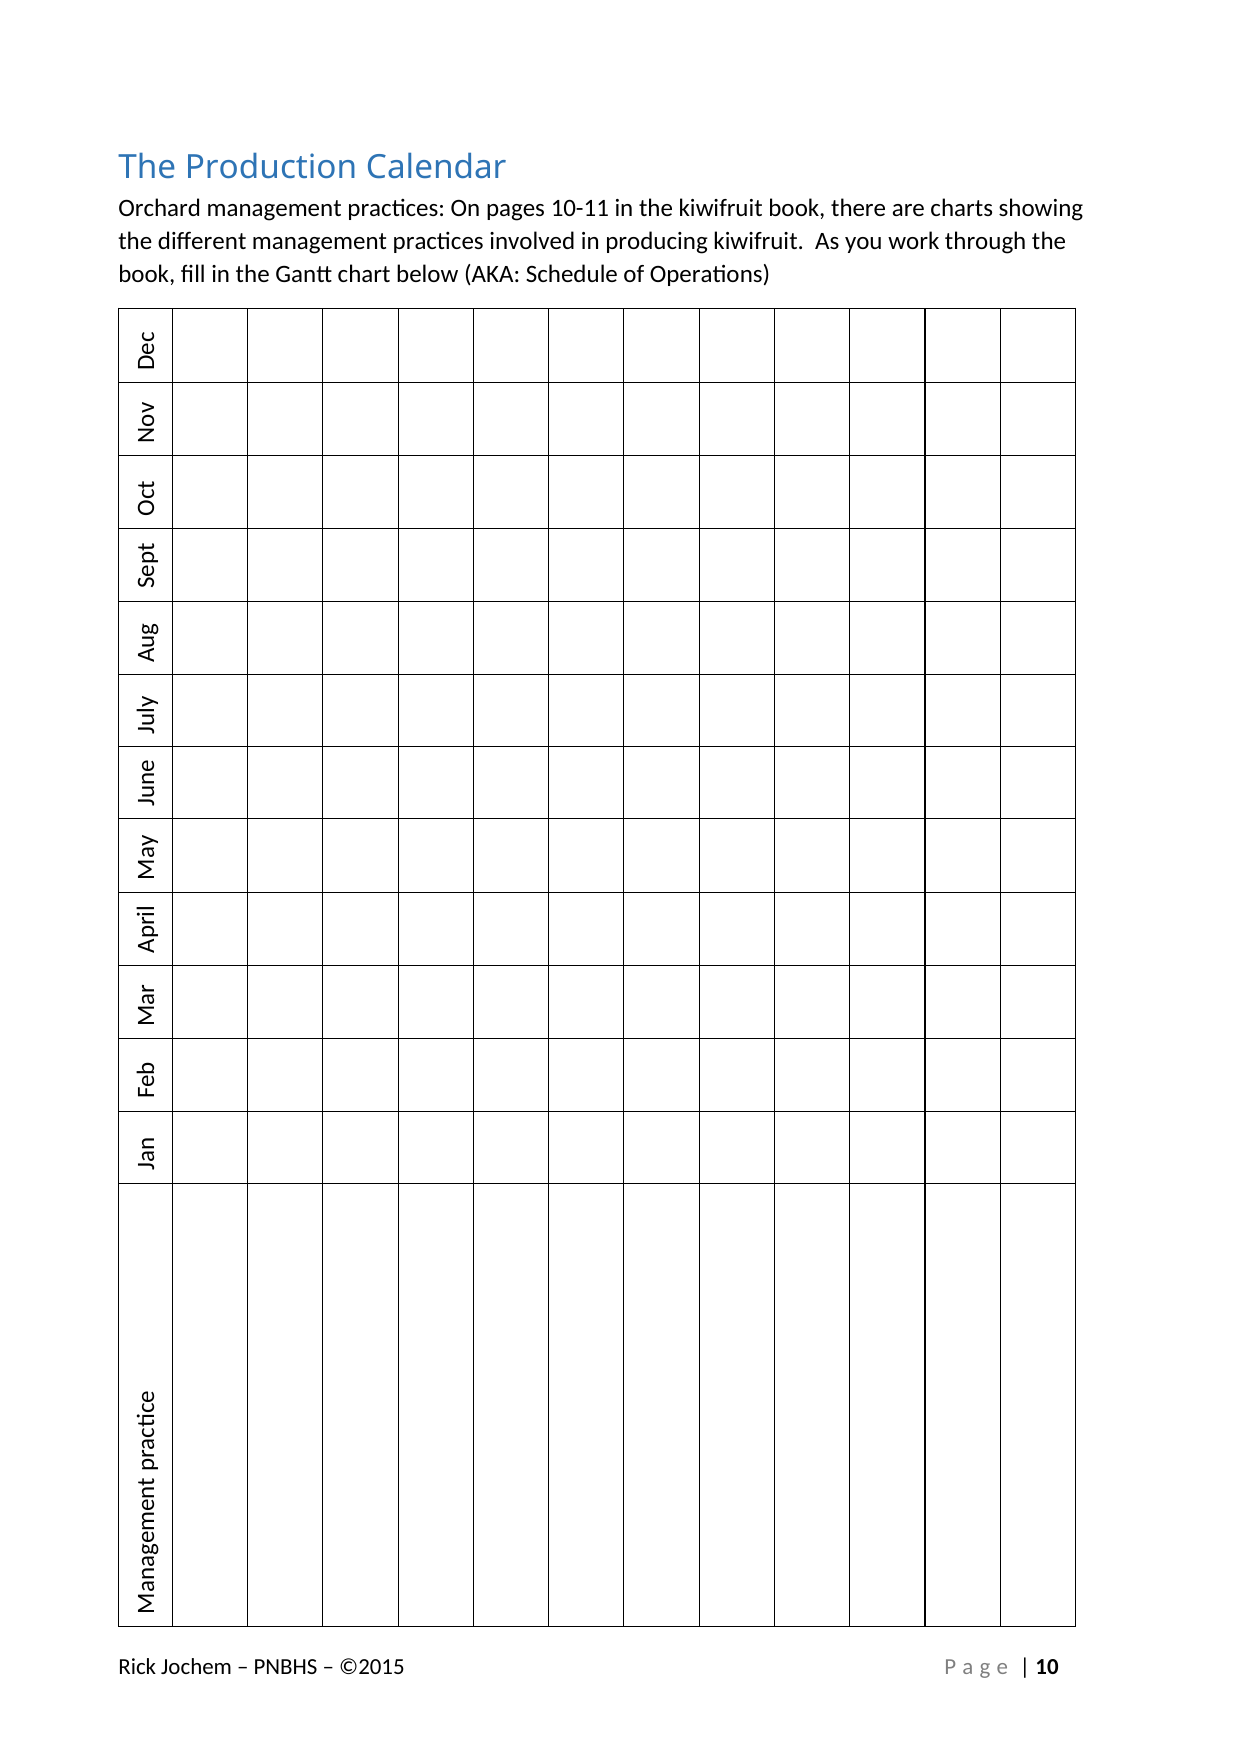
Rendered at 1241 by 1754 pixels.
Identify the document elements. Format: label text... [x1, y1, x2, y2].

table_cell [624, 1184, 699, 1626]
table_cell [474, 893, 548, 965]
table_cell Aug [119, 602, 172, 674]
table_cell [248, 966, 322, 1038]
table_cell [926, 747, 1000, 818]
table_cell [624, 383, 699, 455]
table_cell [399, 1112, 473, 1183]
table_cell [624, 966, 699, 1038]
table_cell [926, 675, 1000, 746]
table_cell [850, 1039, 924, 1111]
table_cell [1001, 893, 1075, 965]
table_cell [926, 456, 1000, 528]
table_cell [399, 602, 473, 674]
table_cell [399, 529, 473, 601]
table_cell [850, 966, 924, 1038]
table_header [474, 309, 548, 382]
table_cell [850, 747, 924, 818]
table_cell [775, 747, 849, 818]
table_cell [549, 602, 623, 674]
table_cell [700, 819, 774, 892]
table_cell [399, 893, 473, 965]
table_header [1001, 309, 1075, 382]
table_cell [399, 1039, 473, 1111]
table_cell [323, 893, 398, 965]
table_cell [775, 966, 849, 1038]
table_header [926, 309, 1000, 382]
table_cell [474, 1039, 548, 1111]
table_cell [850, 819, 924, 892]
table_cell [248, 456, 322, 528]
table_header [248, 309, 322, 382]
table_cell [173, 1039, 247, 1111]
table_cell [248, 1112, 322, 1183]
table_cell [850, 675, 924, 746]
table_cell [399, 966, 473, 1038]
table_cell Nov [119, 383, 172, 455]
table_cell [549, 1184, 623, 1626]
table_cell [700, 1112, 774, 1183]
table_cell [926, 893, 1000, 965]
table_cell [700, 675, 774, 746]
table_cell [775, 1184, 849, 1626]
table_cell [474, 529, 548, 601]
table_cell [173, 893, 247, 965]
text Orchard management practices: On pages 10-11 in the kiwifruit book, there are charts showing the different management practices involved in producing kiwifruit. As you work through the book, fill in the Gantt chart below (AKA: Schedule of Operations) [118, 192, 1122, 288]
table_cell [850, 893, 924, 965]
table_cell [700, 602, 774, 674]
table_cell [926, 966, 1000, 1038]
table_cell [549, 966, 623, 1038]
table_cell [624, 893, 699, 965]
table_cell [700, 966, 774, 1038]
table_cell [926, 1112, 1000, 1183]
table_cell [248, 893, 322, 965]
table_cell [926, 383, 1000, 455]
table_cell March [119, 966, 172, 1038]
table_cell [1001, 747, 1075, 818]
table_cell [399, 383, 473, 455]
table_cell [1001, 602, 1075, 674]
table_cell [1001, 456, 1075, 528]
table_cell [549, 747, 623, 818]
table_cell [323, 966, 398, 1038]
table_header [700, 309, 774, 382]
table_cell [248, 747, 322, 818]
table_cell [850, 602, 924, 674]
table_cell [775, 1039, 849, 1111]
table_cell [399, 456, 473, 528]
table_cell [323, 529, 398, 601]
table_header [624, 309, 699, 382]
table_cell [775, 819, 849, 892]
table_cell [549, 529, 623, 601]
table_cell July [119, 675, 172, 746]
table_cell [926, 819, 1000, 892]
table_cell [850, 1112, 924, 1183]
table_cell [1001, 383, 1075, 455]
table_cell [173, 456, 247, 528]
table_cell [474, 1112, 548, 1183]
table_cell [248, 602, 322, 674]
table_cell [248, 529, 322, 601]
table_cell [850, 529, 924, 601]
table_cell [323, 456, 398, 528]
table_cell May [119, 819, 172, 892]
table_cell [926, 602, 1000, 674]
table_cell [474, 1184, 548, 1626]
table_cell [549, 1039, 623, 1111]
table_cell [700, 1039, 774, 1111]
table_cell [323, 602, 398, 674]
table_cell [323, 675, 398, 746]
table_cell [775, 383, 849, 455]
table_cell [474, 966, 548, 1038]
table_cell [474, 747, 548, 818]
table_header [173, 309, 247, 382]
table_cell [624, 747, 699, 818]
table_cell Oct [119, 456, 172, 528]
table_cell [474, 602, 548, 674]
table_cell [323, 1184, 398, 1626]
table_cell [700, 893, 774, 965]
table_cell [248, 675, 322, 746]
table_cell [926, 1039, 1000, 1111]
table_cell [248, 1039, 322, 1111]
table_header Dec [119, 309, 172, 382]
table_cell [926, 529, 1000, 601]
table_cell Management practice [119, 1184, 172, 1626]
table_cell [323, 383, 398, 455]
table_cell [1001, 1112, 1075, 1183]
table_cell [775, 893, 849, 965]
table_header [399, 309, 473, 382]
table_cell [775, 456, 849, 528]
table_cell [700, 529, 774, 601]
table_header [850, 309, 924, 382]
table_cell [399, 819, 473, 892]
table_cell [1001, 1184, 1075, 1626]
table_cell [173, 675, 247, 746]
table_cell [1001, 966, 1075, 1038]
table_cell [323, 1112, 398, 1183]
table_cell Feb [119, 1039, 172, 1111]
table_cell [1001, 819, 1075, 892]
table_cell [700, 1184, 774, 1626]
table_cell [700, 383, 774, 455]
table_cell [775, 1112, 849, 1183]
table_cell [173, 1112, 247, 1183]
subtitle The Production Calendar [118, 143, 1122, 188]
table_cell [700, 747, 774, 818]
table_cell [700, 456, 774, 528]
table_cell [474, 675, 548, 746]
table_cell [624, 1112, 699, 1183]
table_cell [323, 747, 398, 818]
table_cell [850, 1184, 924, 1626]
table_cell [624, 675, 699, 746]
table_header [549, 309, 623, 382]
table_header [323, 309, 398, 382]
table_cell [624, 1039, 699, 1111]
table_cell [624, 602, 699, 674]
table_cell [323, 819, 398, 892]
table_cell [323, 1039, 398, 1111]
table_cell [850, 383, 924, 455]
table_cell [775, 602, 849, 674]
table_cell [775, 675, 849, 746]
table_cell [248, 819, 322, 892]
table_cell Jan [119, 1112, 172, 1183]
table_cell [399, 747, 473, 818]
table_cell [1001, 1039, 1075, 1111]
table_cell [850, 456, 924, 528]
table_cell [624, 456, 699, 528]
table_cell [173, 966, 247, 1038]
table_cell [624, 819, 699, 892]
table_cell [173, 1184, 247, 1626]
table_cell June [119, 747, 172, 818]
table_cell [474, 456, 548, 528]
table_cell [399, 1184, 473, 1626]
table_cell [173, 602, 247, 674]
table_cell [248, 383, 322, 455]
table_cell [549, 819, 623, 892]
table_cell [1001, 529, 1075, 601]
table_cell [173, 383, 247, 455]
table_cell [173, 819, 247, 892]
table_cell [549, 675, 623, 746]
table_cell [173, 529, 247, 601]
table_cell [926, 1184, 1000, 1626]
table_cell [474, 383, 548, 455]
table_cell [624, 529, 699, 601]
table_cell [775, 529, 849, 601]
table_cell [474, 819, 548, 892]
table_header [775, 309, 849, 382]
table_cell [399, 675, 473, 746]
table_cell [549, 456, 623, 528]
table_cell [173, 747, 247, 818]
table_cell [549, 383, 623, 455]
table_cell [549, 893, 623, 965]
table_cell [1001, 675, 1075, 746]
table_cell Sept [119, 529, 172, 601]
table_cell April [119, 893, 172, 965]
table_cell [248, 1184, 322, 1626]
table_cell [549, 1112, 623, 1183]
